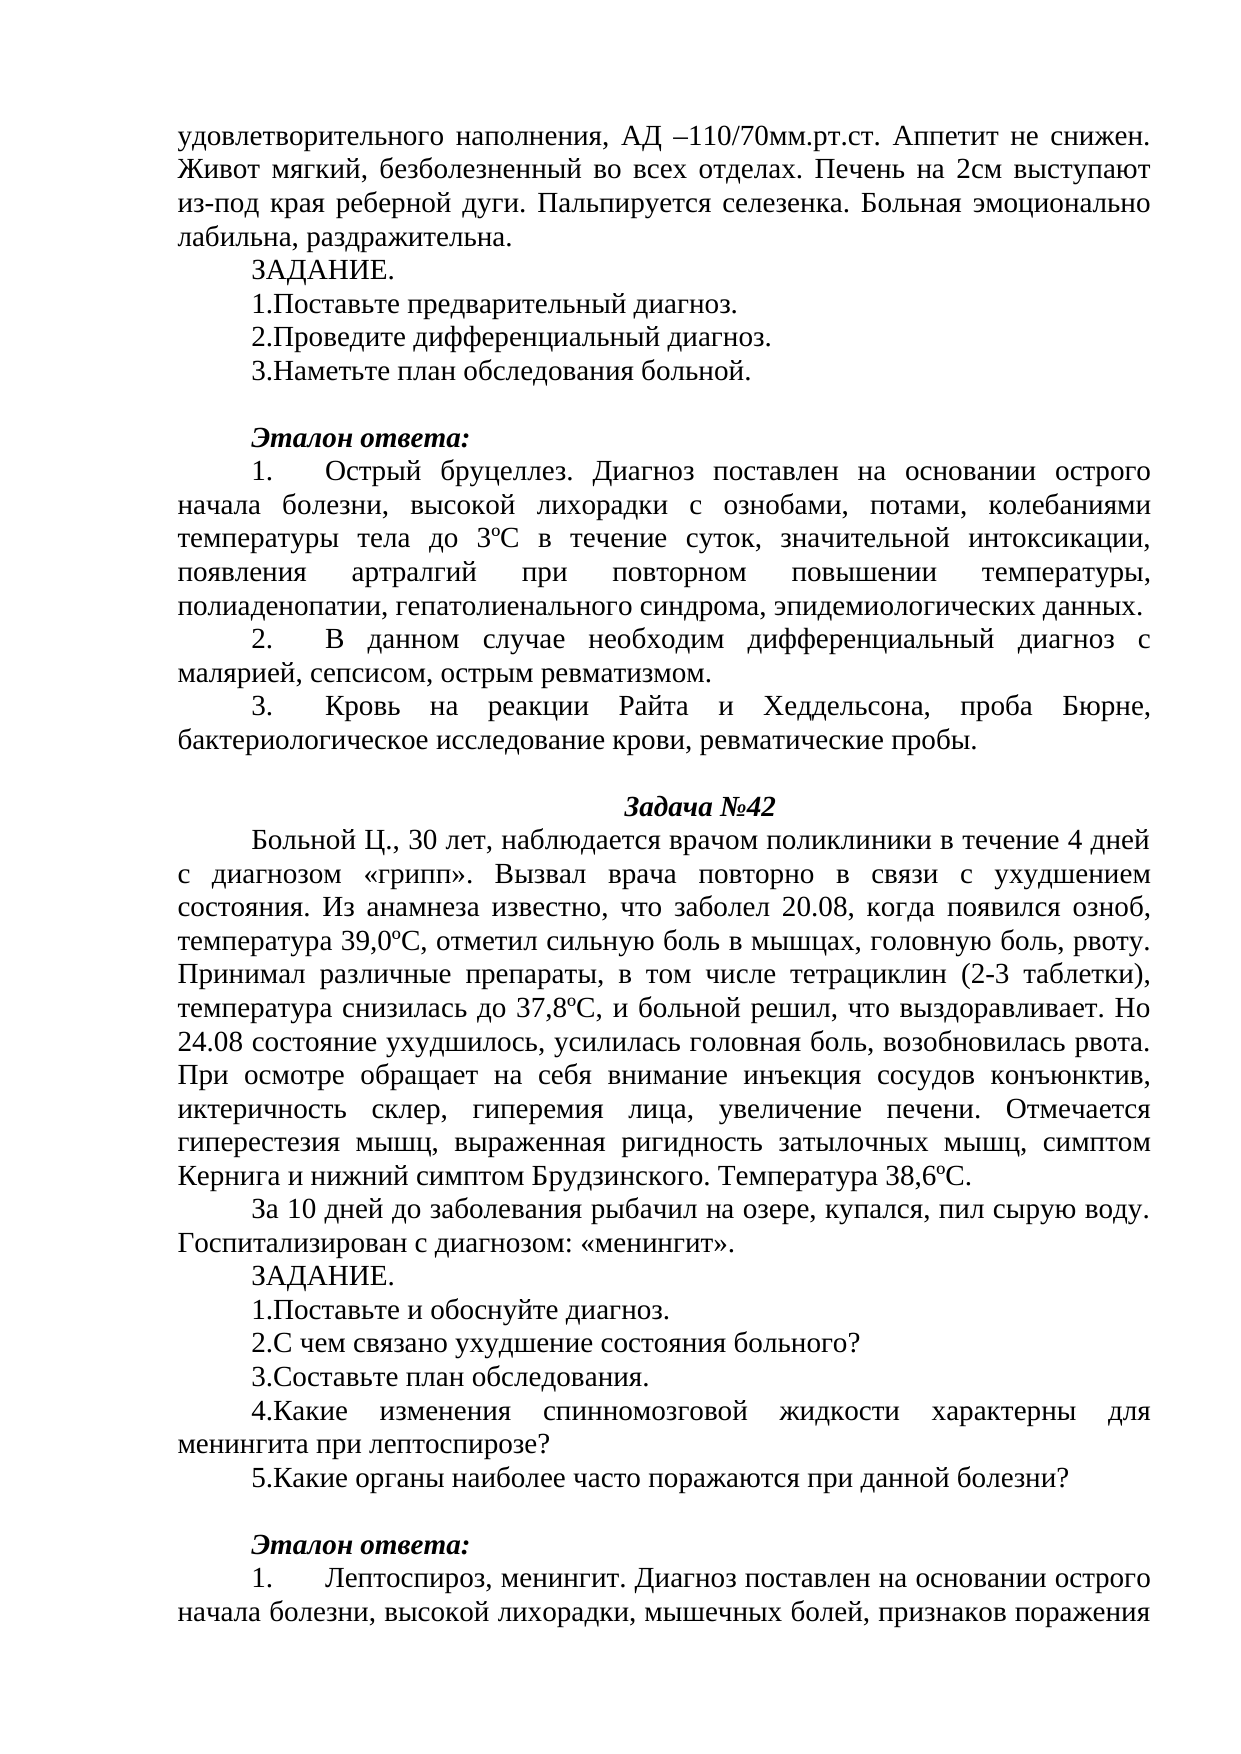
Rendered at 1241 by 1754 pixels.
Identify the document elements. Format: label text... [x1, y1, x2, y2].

text 5.Какие органы наиболее часто поражаются при данной болезни? [177, 1460, 1152, 1493]
text 3. Кровь на реакции Райта и Хеддельсона, проба Бюрне, бактериологическое исследование крови, ревматические пробы. [177, 688, 1152, 755]
text 2. В данном случае необходим дифференциальный диагноз с малярией, сепсисом, острым ревматизмом. [177, 621, 1152, 688]
text 1.Поставьте и обоснуйте диагноз. [177, 1292, 1152, 1326]
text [177, 1560, 1152, 1627]
text ЗАДАНИЕ. [177, 252, 1152, 286]
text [177, 118, 1152, 252]
text Задача №42 [177, 789, 1152, 822]
text 2.С чем связано ухудшение состояния больного? [177, 1326, 1152, 1359]
text Больной Ц., 30 лет, наблюдается врачом поликлиники в течение 4 дней с диагнозом «грипп». Вызвал врача повторно в связи с ухудшением состояния. Из анамнеза известно, что заболел 20.08, когда появился озноб, температура 39,0ºС, отметил сильную боль в мышцах, головную боль, рвоту. Принимал различные препараты, в том числе тетрациклин (2-3 таблетки), температура снизилась до 37,8ºС, и больной решил, что выздоравливает. Но 24.08 состояние ухудшилось, усилилась головная боль, возобновилась рвота. При осмотре обращает на себя внимание инъекция сосудов конъюнктив, иктеричность склер, гиперемия лица, увеличение печени. Отмечается гиперестезия мышц, выраженная ригидность затылочных мышц, симптом Кернига и нижний симптом Брудзинского. Температура 38,6ºС. [177, 822, 1152, 1191]
text Эталон ответа: [177, 420, 1152, 453]
text За 10 дней до заболевания рыбачил на озере, купался, пил сырую воду. Госпитализирован с диагнозом: «менингит». [177, 1191, 1152, 1258]
text Эталон ответа: [177, 1527, 1152, 1560]
text 2.Проведите дифференциальный диагноз. [177, 319, 1152, 353]
text 3.Наметьте план обследования больной. [177, 353, 1152, 386]
text 4.Какие изменения спинномозговой жидкости характерны для менингита при лептоспирозе? [177, 1393, 1152, 1460]
text 1.Поставьте предварительный диагноз. [177, 286, 1152, 319]
text 3.Составьте план обследования. [177, 1359, 1152, 1393]
text ЗАДАНИЕ. [177, 1258, 1152, 1292]
text 1. Острый бруцеллез. Диагноз поставлен на основании острого начала болезни, высокой лихорадки с ознобами, потами, колебаниями температуры тела до 3ºС в течение суток, значительной интоксикации, появления артралгий при повторном повышении температуры, полиаденопатии, гепатолиенального синдрома, эпидемиологических данных. [177, 453, 1152, 621]
